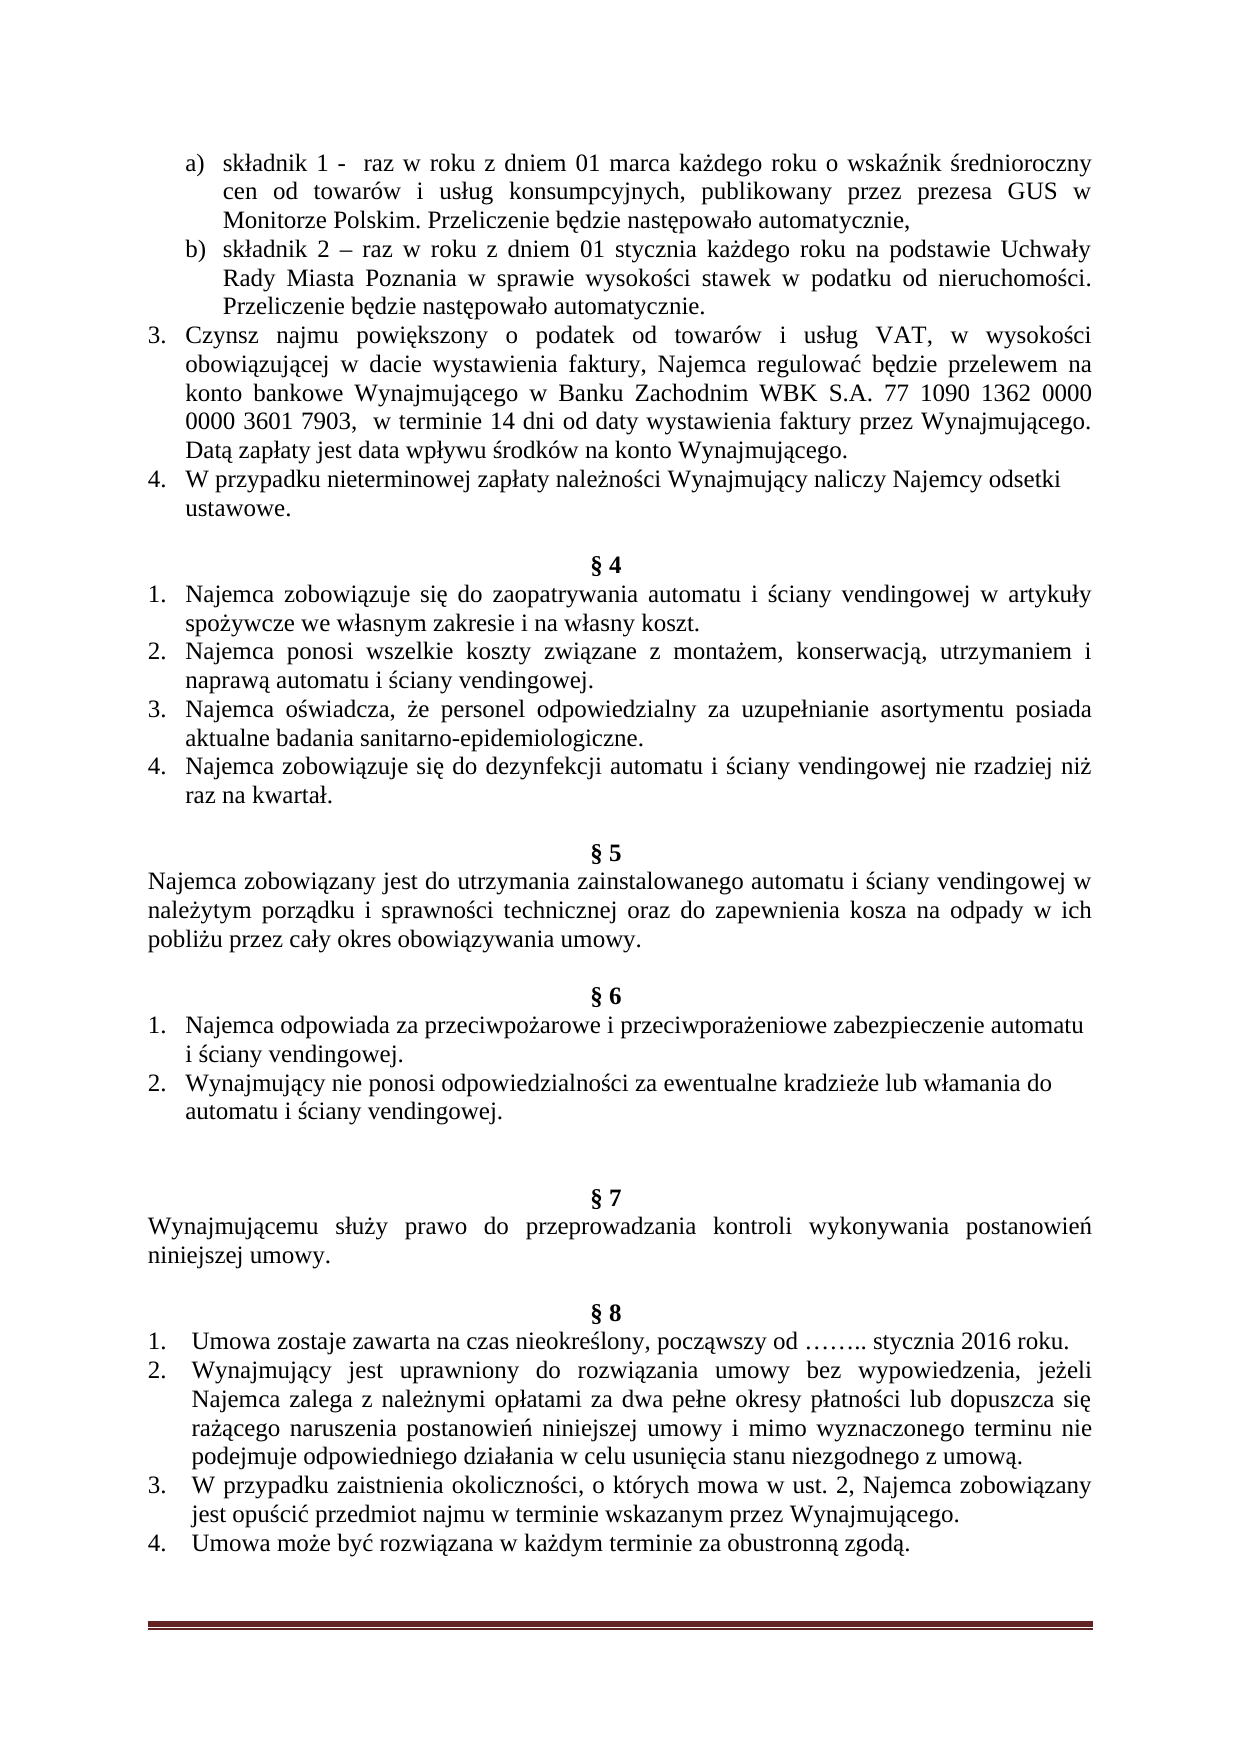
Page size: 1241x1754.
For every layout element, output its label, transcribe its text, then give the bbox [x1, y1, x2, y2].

text § 8 [516, 1298, 1093, 1326]
text ustawowe. [148, 493, 1093, 521]
list Najemca odpowiada za przeciwpożarowe i przeciwporażeniowe zabezpieczenie automatu i ściany vendingowej. [148, 1010, 1093, 1068]
list Najemca zobowiązuje się do dezynfekcji automatu i ściany vendingowej nie rzadziej niż raz na kwartał. [148, 751, 1093, 809]
list Najemca zobowiązuje się do zaopatrywania automatu i ściany vendingowej w artykuły spożywcze we własnym zakresie i na własny koszt. [148, 579, 1093, 636]
text § 7 [516, 1183, 1093, 1211]
list Umowa może być rozwiązana w każdym terminie za obustronną zgodą. [148, 1528, 1093, 1556]
list W przypadku zaistnienia okoliczności, o których mowa w ust. 2, Najemca zobowiązany jest opuścić przedmiot najmu w terminie wskazanym przez Wynajmującego. [148, 1470, 1093, 1528]
list składnik 2 – raz w roku z dniem 01 stycznia każdego roku na podstawie Uchwały Rady Miasta Poznania w sprawie wysokości stawek w podatku od nieruchomości. Przeliczenie będzie następowało automatycznie. [185, 234, 1093, 320]
list Umowa zostaje zawarta na czas nieokreślony, począwszy od …….. stycznia 2016 roku. [148, 1326, 1093, 1355]
list Czynsz najmu powiększony o podatek od towarów i usług VAT, w wysokości obowiązującej w dacie wystawienia faktury, Najemca regulować będzie przelewem na konto bankowe Wynajmującego w Banku Zachodnim WBK S.A. 77 1090 1362 0000 0000 3601 7903, w terminie 14 dni od daty wystawienia faktury przez Wynajmującego. Datą zapłaty jest data wpływu środków na konto Wynajmującego. [148, 320, 1093, 464]
list Wynajmujący nie ponosi odpowiedzialności za ewentualne kradzieże lub włamania do [148, 1068, 1093, 1096]
list W przypadku nieterminowej zapłaty należności Wynajmujący naliczy Najemcy odsetki [148, 464, 1093, 493]
list Wynajmujący jest uprawniony do rozwiązania umowy bez wypowiedzenia, jeżeli Najemca zalega z należnymi opłatami za dwa pełne okresy płatności lub dopuszcza się rażącego naruszenia postanowień niniejszej umowy i mimo wyznaczonego terminu nie podejmuje odpowiedniego działania w celu usunięcia stanu niezgodnego z umową. [148, 1355, 1093, 1470]
list składnik 1 - raz w roku z dniem 01 marca każdego roku o wskaźnik średnioroczny cen od towarów i usług konsumpcyjnych, publikowany przez prezesa GUS w Monitorze Polskim. Przeliczenie będzie następowało automatycznie, [185, 148, 1093, 234]
text Wynajmującemu służy prawo do przeprowadzania kontroli wykonywania postanowień niniejszej umowy. [148, 1211, 1093, 1269]
text § 5 [516, 838, 1093, 866]
list Najemca ponosi wszelkie koszty związane z montażem, konserwacją, utrzymaniem i naprawą automatu i ściany vendingowej. [148, 636, 1093, 694]
list Najemca oświadcza, że personel odpowiedzialny za uzupełnianie asortymentu posiada aktualne badania sanitarno-epidemiologiczne. [148, 694, 1093, 751]
text § 6 [516, 981, 1093, 1010]
text § 4 [590, 550, 1093, 579]
text Najemca zobowiązany jest do utrzymania zainstalowanego automatu i ściany vendingowej w należytym porządku i sprawności technicznej oraz do zapewnienia kosza na odpady w ich pobliżu przez cały okres obowiązywania umowy. [148, 866, 1093, 953]
text automatu i ściany vendingowej. [185, 1096, 1093, 1125]
